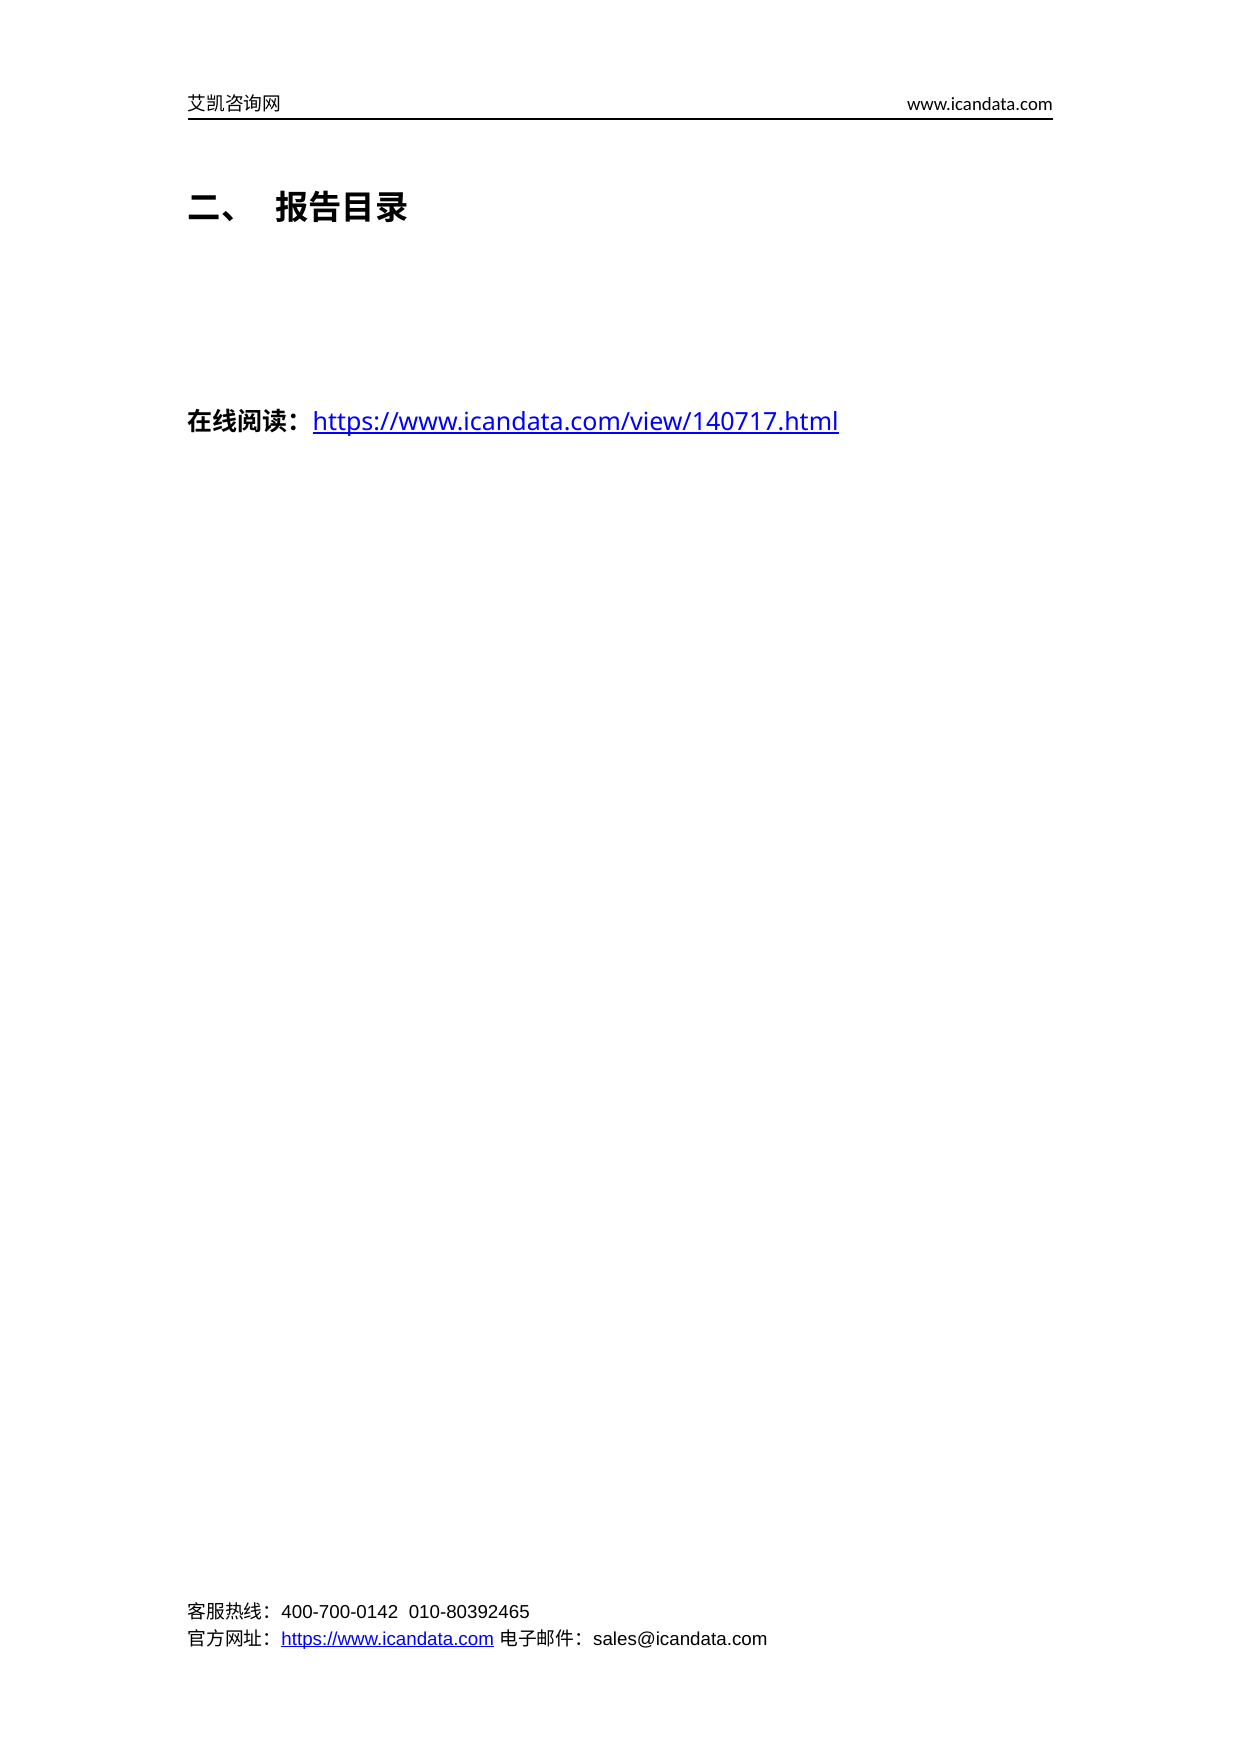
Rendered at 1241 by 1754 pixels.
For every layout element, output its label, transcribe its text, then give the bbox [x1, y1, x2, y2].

text 在线阅读：https://www.icandata.com/view/140717.html [187, 387, 1053, 452]
subtitle 报告目录 [187, 172, 1053, 237]
